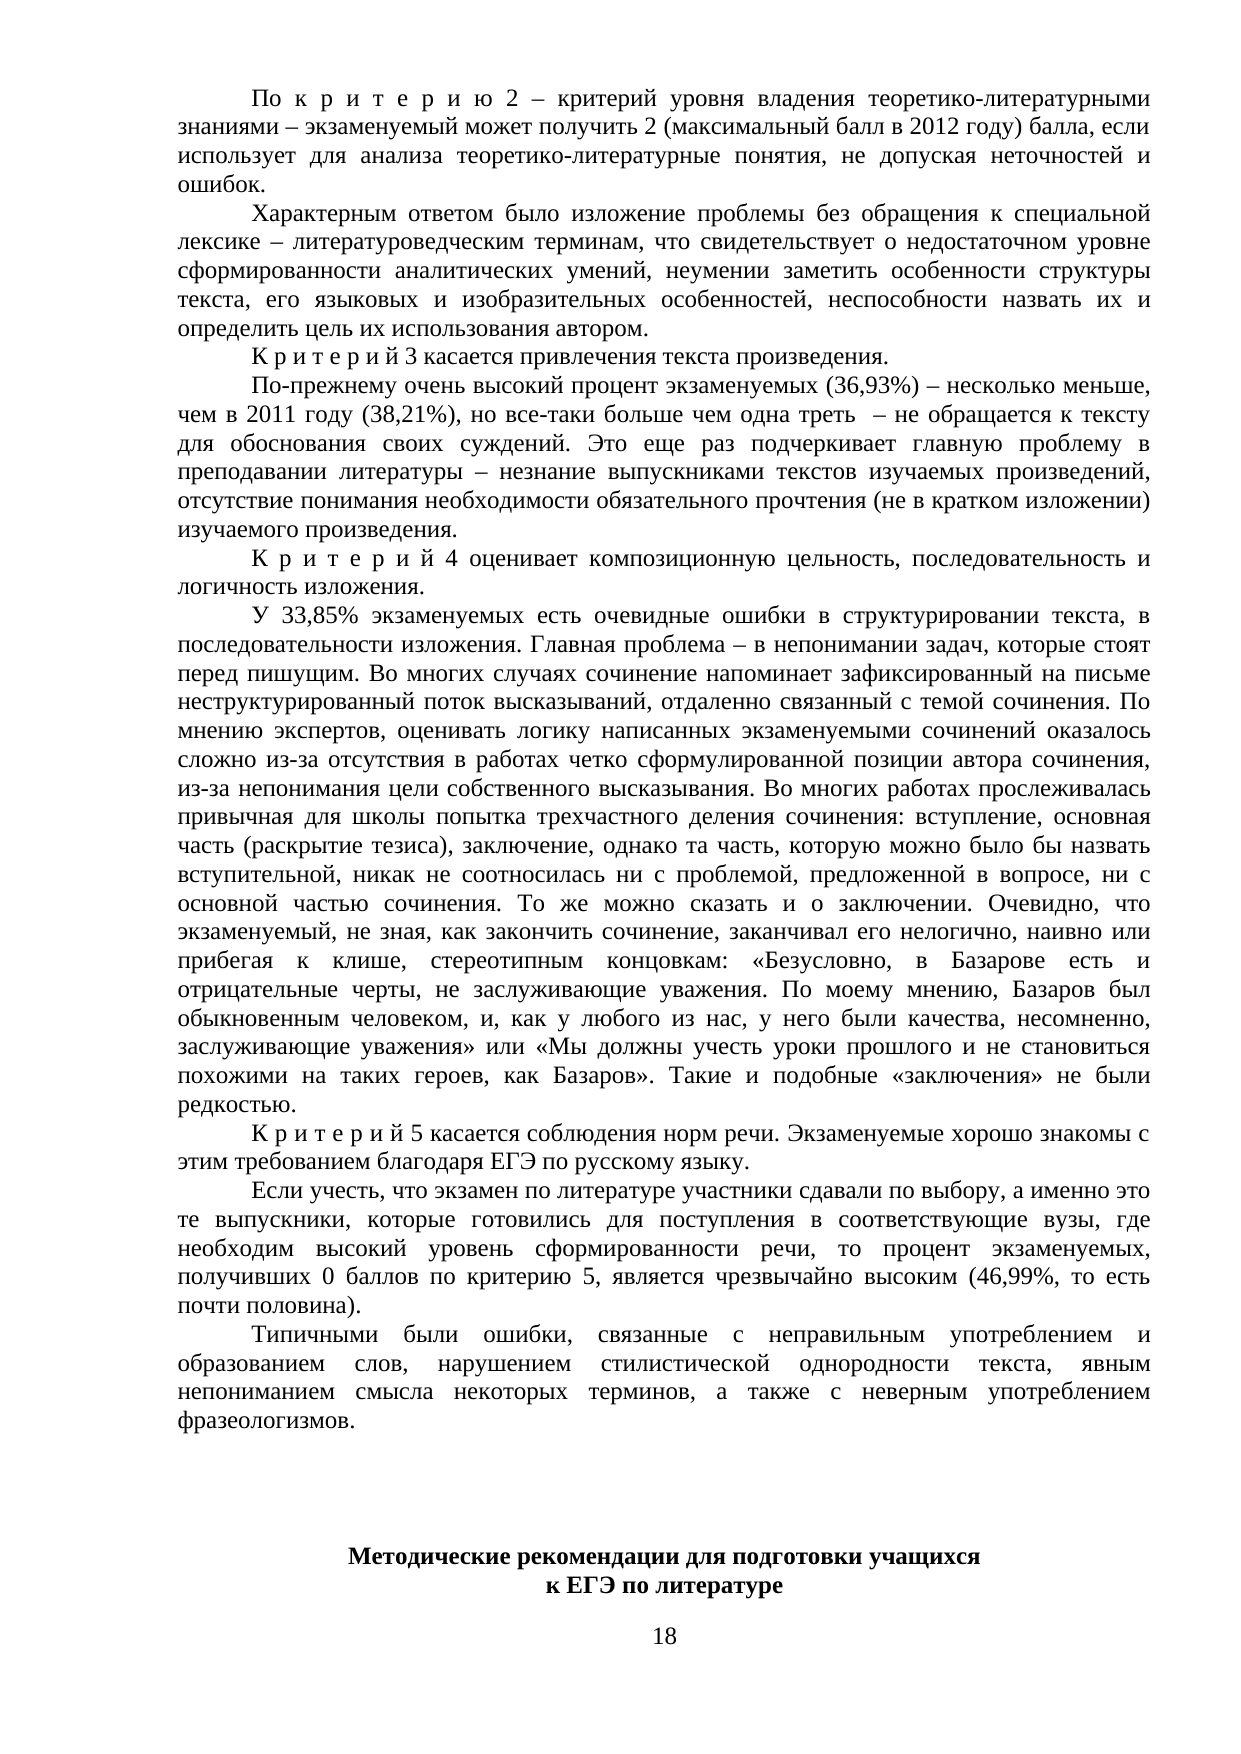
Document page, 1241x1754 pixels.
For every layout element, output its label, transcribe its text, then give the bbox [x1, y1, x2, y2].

text У 33,85% экзаменуемых есть очевидные ошибки в структурировании текста, в последовательности изложения. Главная проблема – в непонимании задач, которые стоят перед пишущим. Во многих случаях сочинение напоминает зафиксированный на письме неструктурированный поток высказываний, отдаленно связанный с темой сочинения. По мнению экспертов, оценивать логику написанных экзаменуемыми сочинений оказалось сложно из-за отсутствия в работах четко сформулированной позиции автора сочинения, из-за непонимания цели собственного высказывания. Во многих работах прослеживалась привычная для школы попытка трехчастного деления сочинения: вступление, основная часть (раскрытие тезиса), заключение, однако та часть, которую можно было бы назвать вступительной, никак не соотносилась ни с проблемой, предложенной в вопросе, ни с основной частью сочинения. То же можно сказать и о заключении. Очевидно, что экзаменуемый, не зная, как закончить сочинение, заканчивал его нелогично, наивно или прибегая к клише, стереотипным концовкам: «Безусловно, в Базарове есть и отрицательные черты, не заслуживающие уважения. По моему мнению, Базаров был обыкновенным человеком, и, как у любого из нас, у него были качества, несомненно, заслуживающие уважения» или «Мы должны учесть уроки прошлого и не становиться похожими на таких героев, как Базаров». Такие и подобные «заключения» не были редкостью. [177, 600, 1152, 1118]
text К р и т е р и й 4 оценивает композиционную цельность, последовательность и логичность изложения. [177, 543, 1152, 600]
text По к р и т е р и ю 2 – критерий уровня владения теоретико-литературными знаниями – экзаменуемый может получить 2 (максимальный балл в 2012 году) балла, если использует для анализа теоретико-литературные понятия, не допуская неточностей и ошибок. [177, 83, 1152, 198]
text Методические рекомендации для подготовки учащихся [177, 1541, 1152, 1570]
text Характерным ответом было изложение проблемы без обращения к специальной лексике – литературоведческим терминам, что свидетельствует о недостаточном уровне сформированности аналитических умений, неумении заметить особенности структуры текста, его языковых и изобразительных особенностей, неспособности назвать их и определить цель их использования автором. [177, 198, 1152, 341]
text к ЕГЭ по литературе [177, 1570, 1152, 1598]
text По-прежнему очень высокий процент экзаменуемых (36,93%) – несколько меньше, чем в 2011 году (38,21%), но все-таки больше чем одна треть – не обращается к тексту для обоснования своих суждений. Это еще раз подчеркивает главную проблему в преподавании литературы – незнание выпускниками текстов изучаемых произведений, отсутствие понимания необходимости обязательного прочтения (не в кратком изложении) изучаемого произведения. [177, 370, 1152, 543]
text К р и т е р и й 3 касается привлечения текста произведения. [177, 341, 1152, 370]
text К р и т е р и й 5 касается соблюдения норм речи. Экзаменуемые хорошо знакомы с этим требованием благодаря ЕГЭ по русскому языку. [177, 1118, 1152, 1175]
text Типичными были ошибки, связанные с неправильным употреблением и образованием слов, нарушением стилистической однородности текста, явным непониманием смысла некоторых терминов, а также с неверным употреблением фразеологизмов. [177, 1319, 1152, 1434]
text Если учесть, что экзамен по литературе участники сдавали по выбору, а именно это те выпускники, которые готовились для поступления в соответствующие вузы, где необходим высокий уровень сформированности речи, то процент экзаменуемых, получивших 0 баллов по критерию 5, является чрезвычайно высоким (46,99%, то есть почти половина). [177, 1175, 1152, 1319]
